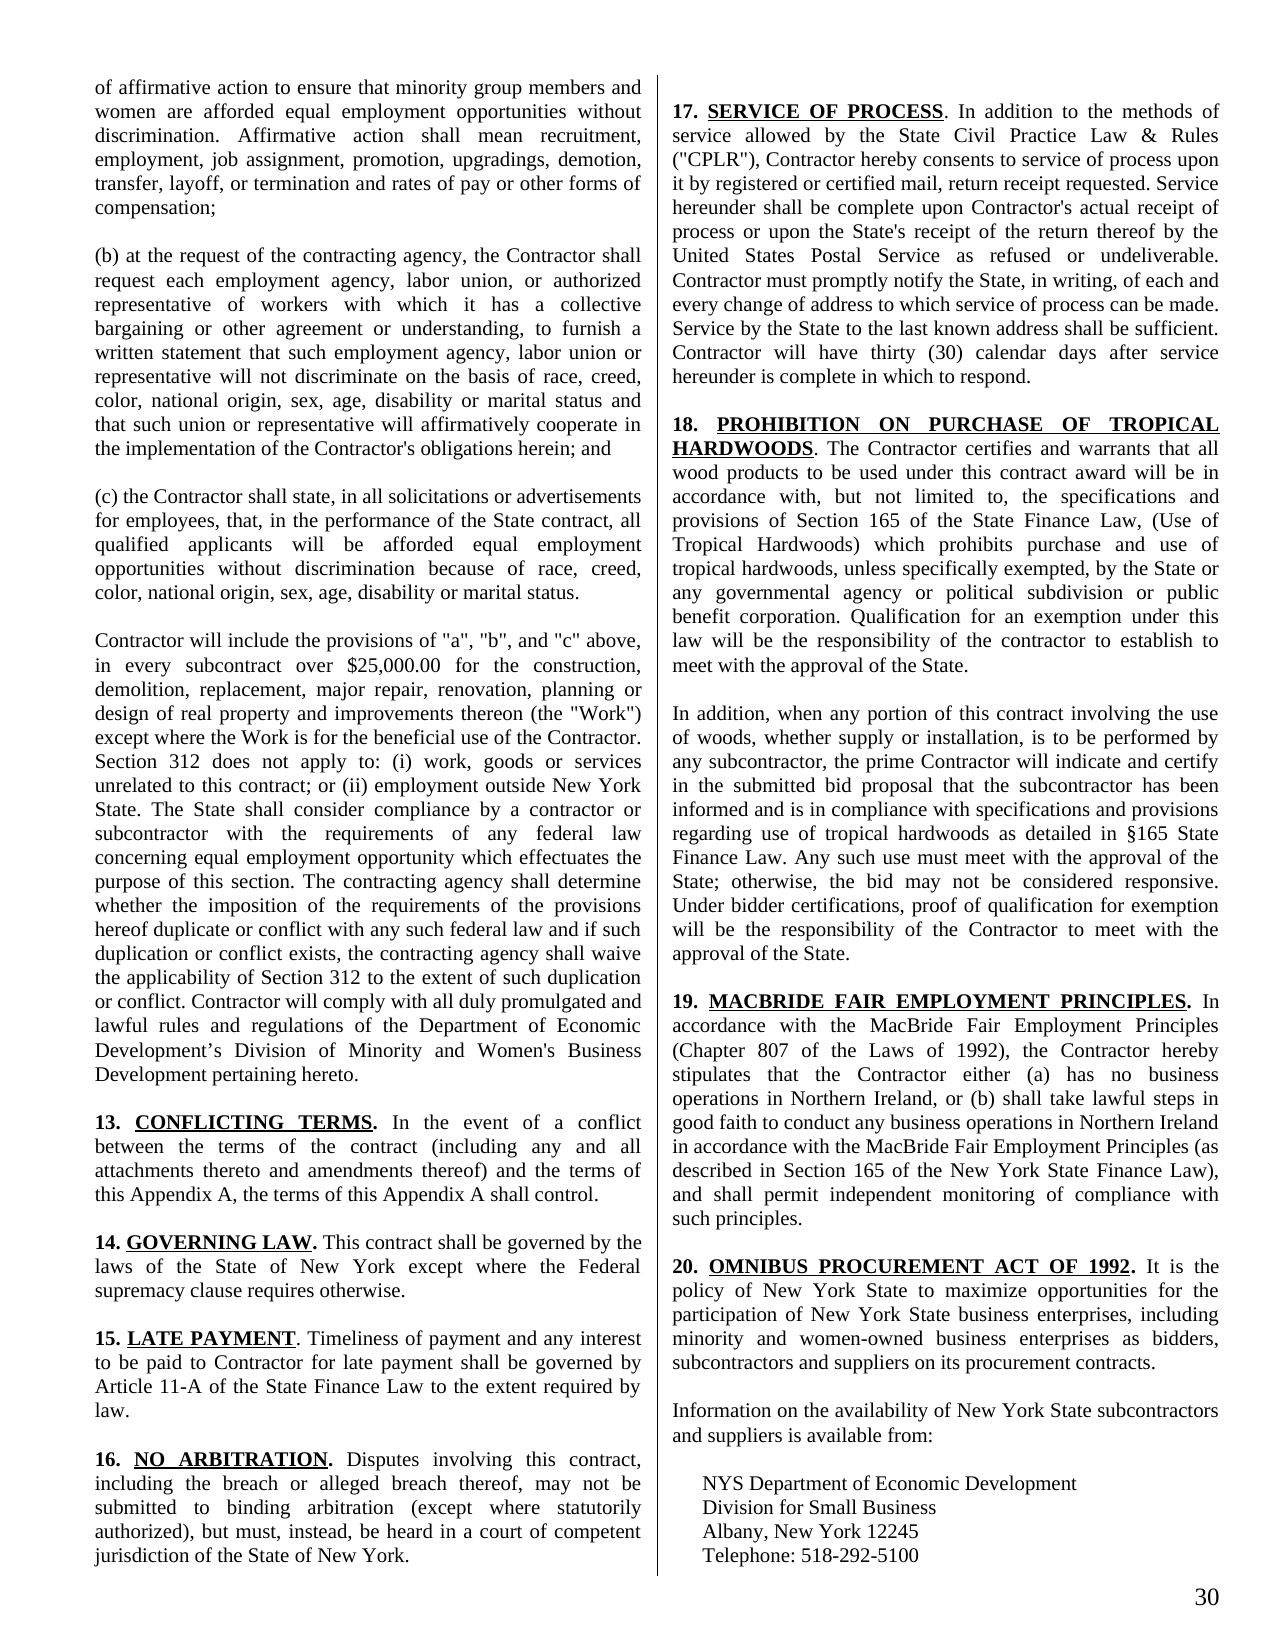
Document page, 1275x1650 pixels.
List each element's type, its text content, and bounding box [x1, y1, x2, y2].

text 13. CONFLICTING TERMS. In the event of a conflict between the terms of the contract (including any and all attachments thereto and amendments thereof) and the terms of this Appendix A, the terms of this Appendix A shall control. [94, 1110, 642, 1206]
text 18. PROHIBITION ON PURCHASE OF TROPICAL HARDWOODS. The Contractor certifies and warrants that all wood products to be used under this contract award will be in accordance with, but not limited to, the specifications and provisions of Section 165 of the State Finance Law, (Use of Tropical Hardwoods) which prohibits purchase and use of tropical hardwoods, unless specifically exempted, by the State or any governmental agency or political subdivision or public benefit corporation. Qualification for an exemption under this law will be the responsibility of the contractor to establish to meet with the approval of the State. [672, 412, 1219, 677]
text 15. LATE PAYMENT. Timeliness of payment and any interest to be paid to Contractor for late payment shall be governed by Article 11-A of the State Finance Law to the extent required by law. [94, 1326, 642, 1422]
text (b) at the request of the contracting agency, the Contractor shall request each employment agency, labor union, or authorized representative of workers with which it has a collective bargaining or other agreement or understanding, to furnish a written statement that such employment agency, labor union or representative will not discriminate on the basis of race, creed, color, national origin, sex, age, disability or marital status and that such union or representative will affirmatively cooperate in the implementation of the Contractor's obligations herein; and [94, 243, 642, 460]
text 14. GOVERNING LAW. This contract shall be governed by the laws of the State of New York except where the Federal supremacy clause requires otherwise. [94, 1230, 642, 1302]
text In addition, when any portion of this contract involving the use of woods, whether supply or installation, is to be performed by any subcontractor, the prime Contractor will indicate and certify in the submitted bid proposal that the subcontractor has been informed and is in compliance with specifications and provisions regarding use of tropical hardwoods as detailed in §165 State Finance Law. Any such use must meet with the approval of the State; otherwise, the bid may not be considered responsive. Under bidder certifications, proof of qualification for exemption will be the responsibility of the Contractor to meet with the approval of the State. [672, 701, 1219, 965]
text 19. MACBRIDE FAIR EMPLOYMENT PRINCIPLES. In accordance with the MacBride Fair Employment Principles (Chapter 807 of the Laws of 1992), the Contractor hereby stipulates that the Contractor either (a) has no business operations in Northern Ireland, or (b) shall take lawful steps in good faith to conduct any business operations in Northern Ireland in accordance with the MacBride Fair Employment Principles (as described in Section 165 of the New York State Finance Law), and shall permit independent monitoring of compliance with such principles. [672, 989, 1219, 1230]
text Contractor will include the provisions of "a", "b", and "c" above, in every subcontract over $25,000.00 for the construction, demolition, replacement, major repair, renovation, planning or design of real property and improvements thereon (the "Work") except where the Work is for the beneficial use of the Contractor. Section 312 does not apply to: (i) work, goods or services unrelated to this contract; or (ii) employment outside New York State. The State shall consider compliance by a contractor or subcontractor with the requirements of any federal law concerning equal employment opportunity which effectuates the purpose of this section. The contracting agency shall determine whether the imposition of the requirements of the provisions hereof duplicate or conflict with any such federal law and if such duplication or conflict exists, the contracting agency shall waive the applicability of Section 312 to the extent of such duplication or conflict. Contractor will comply with all duly promulgated and lawful rules and regulations of the Department of Economic Development’s Division of Minority and Women's Business Development pertaining hereto. [94, 628, 642, 1086]
text Telephone: 518-292-5100 [702, 1543, 1219, 1567]
text 16. NO ARBITRATION. Disputes involving this contract, including the breach or alleged breach thereof, may not be submitted to binding arbitration (except where statutorily authorized), but must, instead, be heard in a court of competent jurisdiction of the State of New York. [94, 1447, 642, 1567]
text Albany, New York 12245 [702, 1519, 1219, 1543]
text (c) the Contractor shall state, in all solicitations or advertisements for employees, that, in the performance of the State contract, all qualified applicants will be afforded equal employment opportunities without discrimination because of race, creed, color, national origin, sex, age, disability or marital status. [94, 484, 642, 604]
text Information on the availability of New York State subcontractors and suppliers is available from: [672, 1398, 1219, 1447]
text 17. SERVICE OF PROCESS. In addition to the methods of service allowed by the State Civil Practice Law & Rules ("CPLR"), Contractor hereby consents to service of process upon it by registered or certified mail, return receipt requested. Service hereunder shall be complete upon Contractor's actual receipt of process or upon the State's receipt of the return thereof by the United States Postal Service as refused or undeliverable. Contractor must promptly notify the State, in writing, of each and every change of address to which service of process can be made. Service by the State to the last known address shall be sufficient. Contractor will have thirty (30) calendar days after service hereunder is complete in which to respond. [672, 99, 1219, 388]
text Division for Small Business [702, 1495, 1219, 1519]
text 20. OMNIBUS PROCUREMENT ACT OF 1992. It is the policy of New York State to maximize opportunities for the participation of New York State business enterprises, including minority and women-owned business enterprises as bidders, subcontractors and suppliers on its procurement contracts. [672, 1254, 1219, 1374]
text NYS Department of Economic Development [702, 1471, 1219, 1495]
